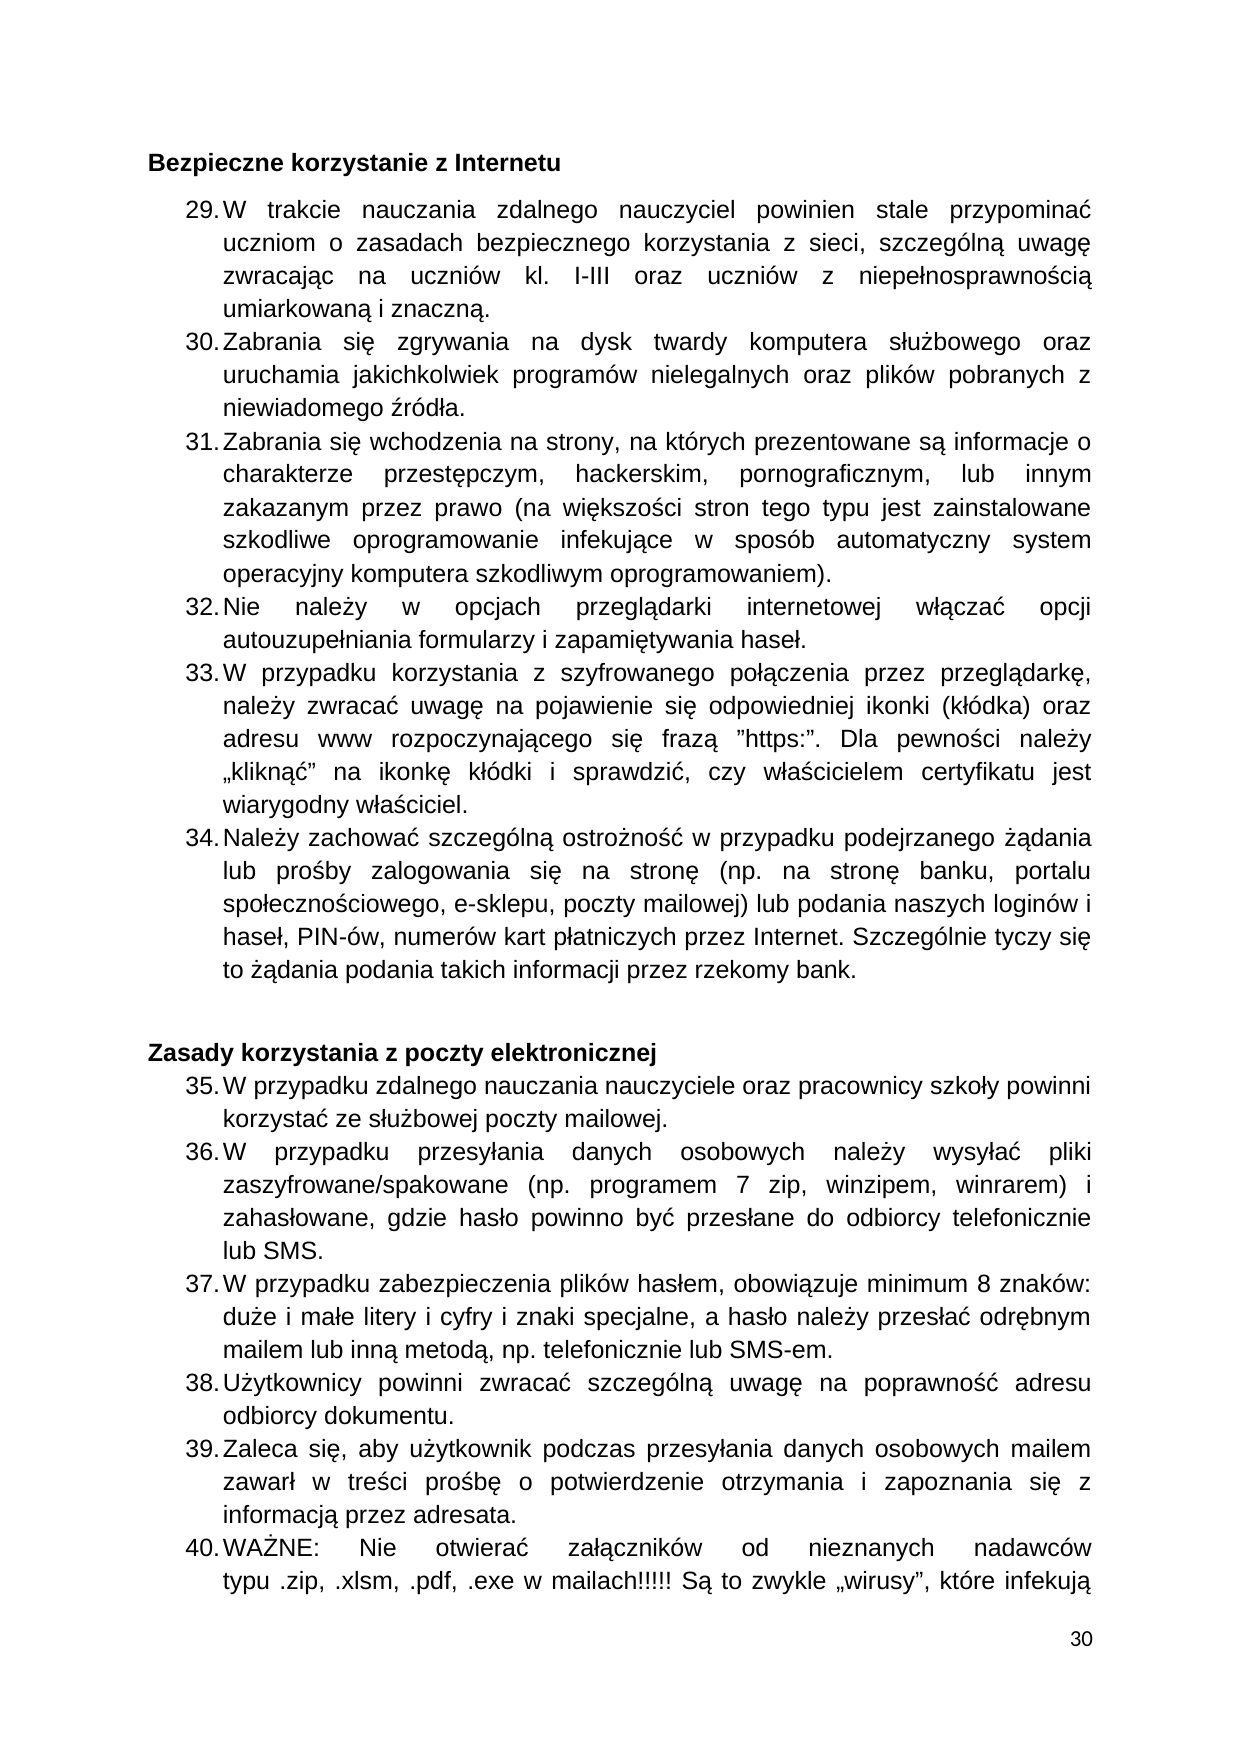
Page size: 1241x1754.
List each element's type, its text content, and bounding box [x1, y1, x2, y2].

list Nie należy w opcjach przeglądarki internetowej włączać opcji autouzupełniania formularzy i zapamiętywania haseł. [185, 592, 1093, 653]
list Zaleca się, aby użytkownik podczas przesyłania danych osobowych mailem zawarł w treści prośbę o potwierdzenie otrzymania i zapoznania się z informacją przez adresata. [185, 1434, 1093, 1529]
list W przypadku zdalnego nauczania nauczyciele oraz pracownicy szkoły powinni korzystać ze służbowej poczty mailowej. [185, 1071, 1093, 1133]
list W przypadku zabezpieczenia plików hasłem, obowiązuje minimum 8 znaków: duże i małe litery i cyfry i znaki specjalne, a hasło należy przesłać odrębnym mailem lub inną metodą, np. telefonicznie lub SMS-em. [185, 1269, 1093, 1364]
list Użytkownicy powinni zwracać szczególną uwagę na poprawność adresu odbiorcy dokumentu. [185, 1368, 1093, 1430]
list W przypadku korzystania z szyfrowanego połączenia przez przeglądarkę, należy zwracać uwagę na pojawienie się odpowiedniej ikonki (kłódka) oraz adresu www rozpoczynającego się frazą ”https:”. Dla pewności należy „kliknąć” na ikonkę kłódki i sprawdzić, czy właścicielem certyfikatu jest wiarygodny właściciel. [185, 658, 1093, 818]
subtitle Zasady korzystania z poczty elektronicznej [148, 1038, 1093, 1067]
text Bezpieczne korzystanie z Internetu [148, 148, 1093, 176]
list Zabrania się wchodzenia na strony, na których prezentowane są informacje o charakterze przestępczym, hackerskim, pornograficznym, lub innym zakazanym przez prawo (na większości stron tego typu jest zainstalowane szkodliwe oprogramowanie infekujące w sposób automatyczny system operacyjny komputera szkodliwym oprogramowaniem). [185, 426, 1093, 587]
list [185, 1533, 1093, 1595]
list W trakcie nauczania zdalnego nauczyciel powinien stale przypominać uczniom o zasadach bezpiecznego korzystania z sieci, szczególną uwagę zwracając na uczniów kl. I-III oraz uczniów z niepełnosprawnością umiarkowaną i znaczną. [185, 195, 1093, 323]
list Zabrania się zgrywania na dysk twardy komputera służbowego oraz uruchamia jakichkolwiek programów nielegalnych oraz plików pobranych z niewiadomego źródła. [185, 327, 1093, 422]
list W przypadku przesyłania danych osobowych należy wysyłać pliki zaszyfrowane/spakowane (np. programem 7 zip, winzipem, winrarem) i zahasłowane, gdzie hasło powinno być przesłane do odbiorcy telefonicznie lub SMS. [185, 1137, 1093, 1265]
list Należy zachować szczególną ostrożność w przypadku podejrzanego żądania lub prośby zalogowania się na stronę (np. na stronę banku, portalu społecznościowego, e-sklepu, poczty mailowej) lub podania naszych loginów i haseł, PIN-ów, numerów kart płatniczych przez Internet. Szczególnie tyczy się to żądania podania takich informacji przez rzekomy bank. [185, 823, 1093, 983]
